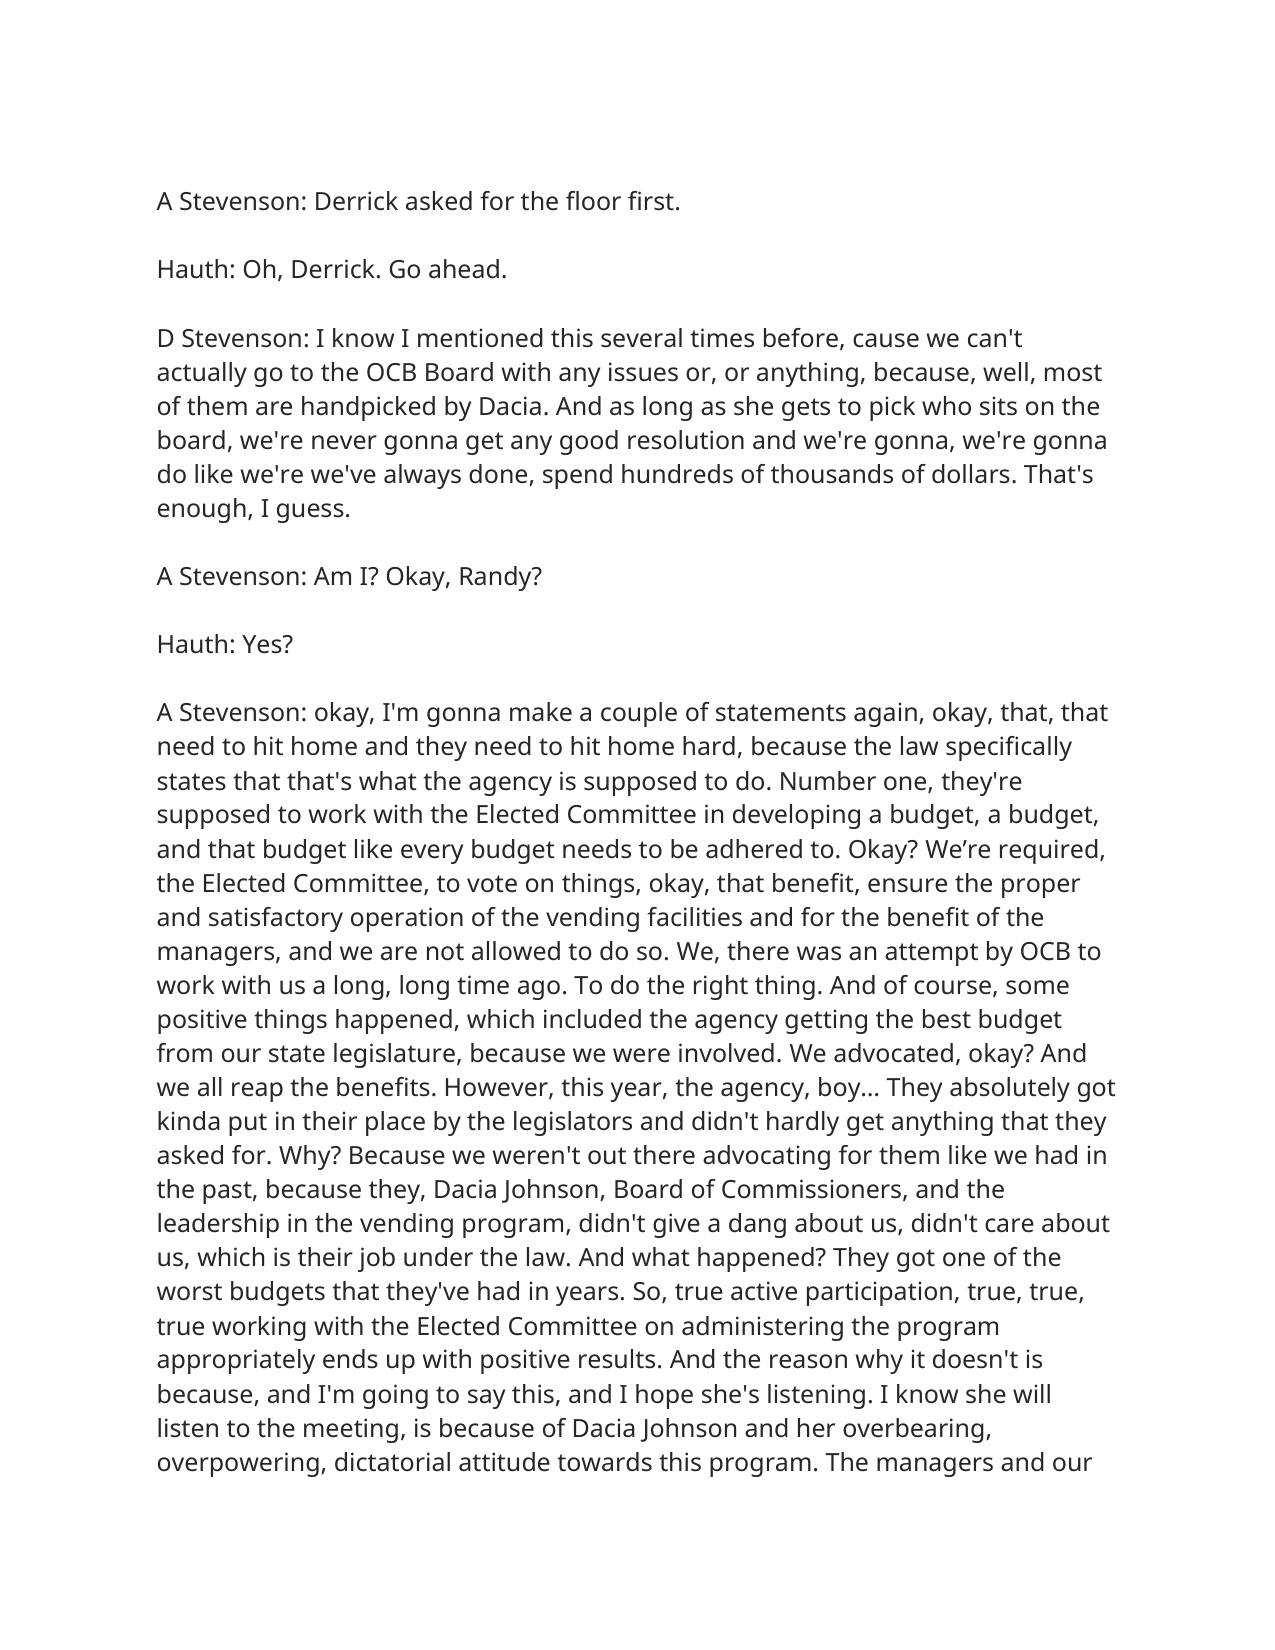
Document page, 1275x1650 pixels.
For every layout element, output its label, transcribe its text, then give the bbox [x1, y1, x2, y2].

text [156, 695, 1118, 1478]
text A Stevenson: Derrick asked for the floor first. [156, 184, 1118, 218]
text D Stevenson: I know I mentioned this several times before, cause we can't actually go to the OCB Board with any issues or, or anything, because, well, most of them are handpicked by Dacia. And as long as she gets to pick who sits on the board, we're never gonna get any good resolution and we're gonna, we're gonna do like we're we've always done, spend hundreds of thousands of dollars. That's enough, I guess. [156, 320, 1118, 525]
text Hauth: Oh, Derrick. Go ahead. [156, 252, 1118, 286]
text A Stevenson: Am I? Okay, Randy? [156, 559, 1118, 593]
text Hauth: Yes? [156, 627, 1118, 661]
